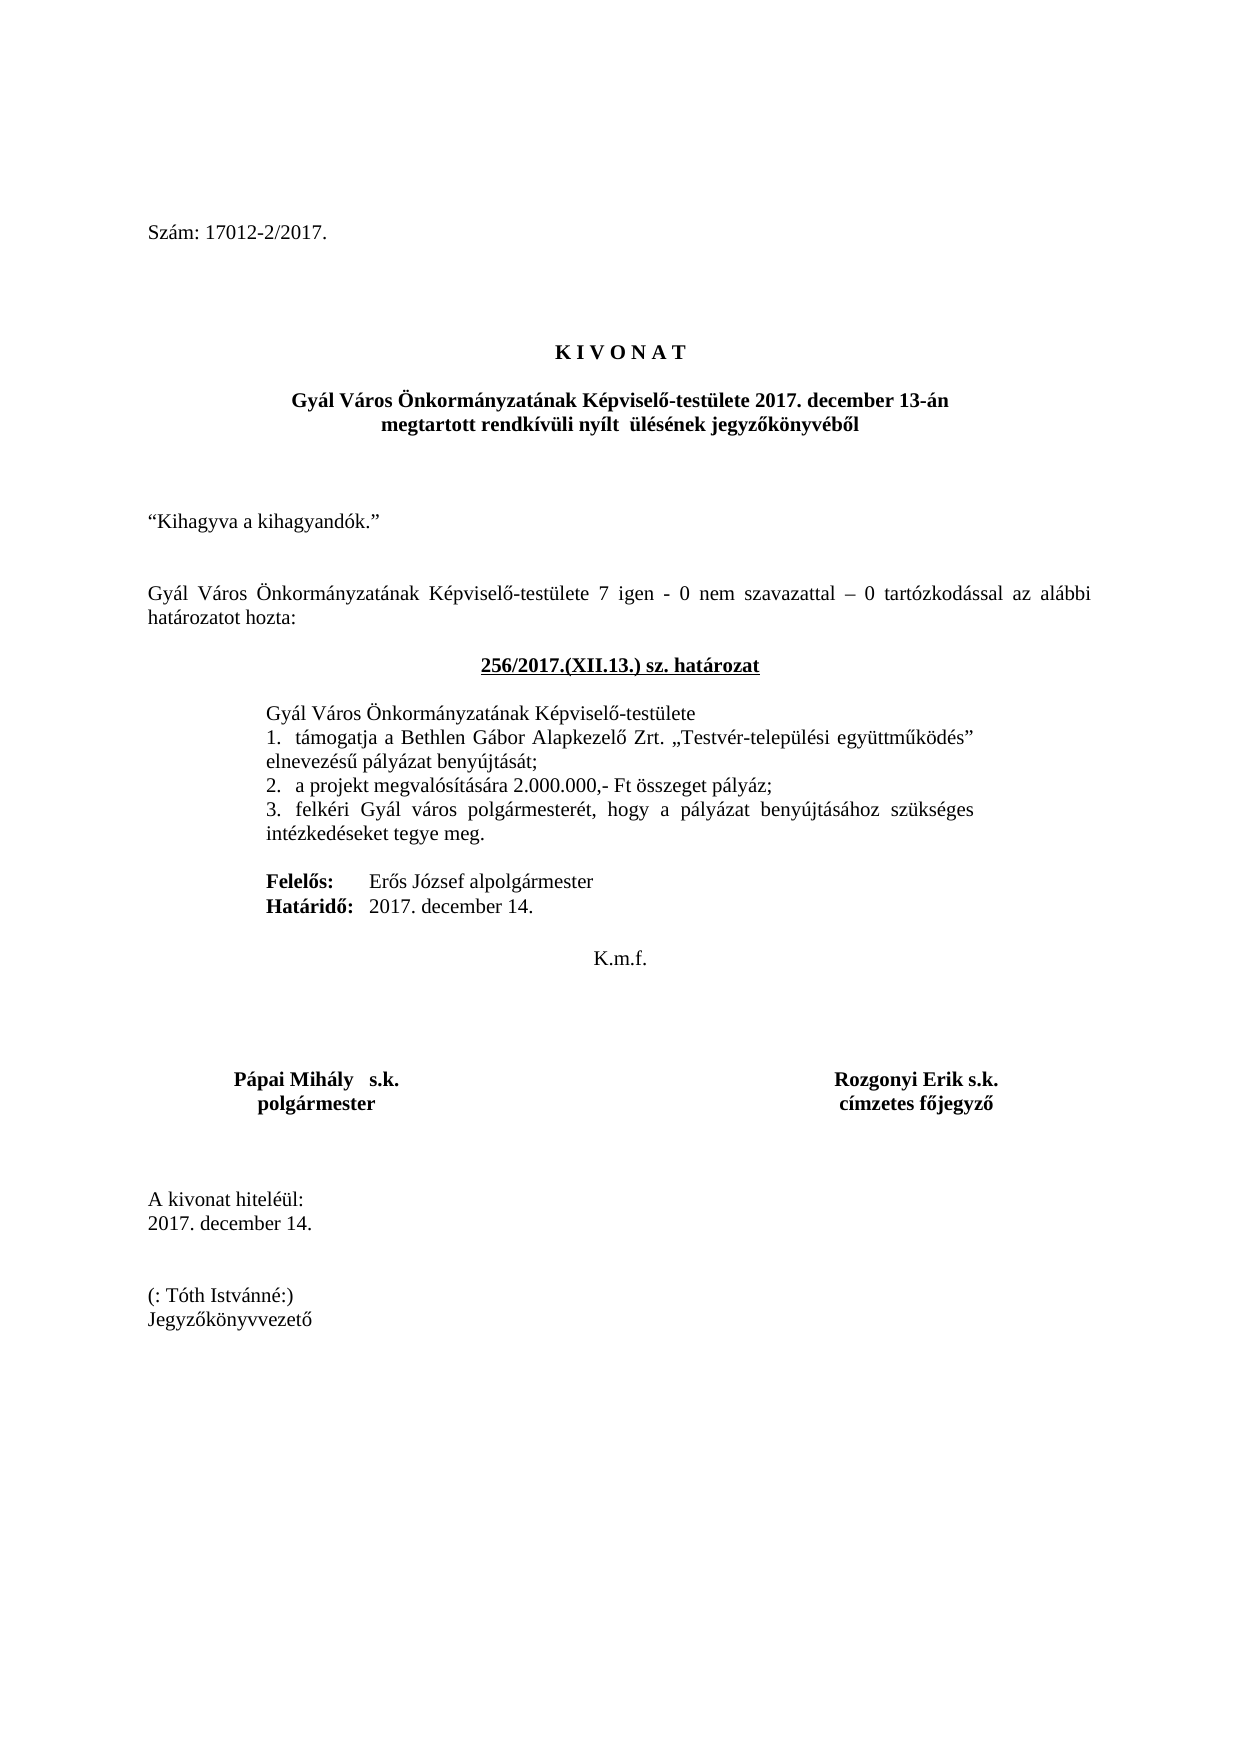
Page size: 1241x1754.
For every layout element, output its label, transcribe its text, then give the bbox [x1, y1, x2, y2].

text 2017. december 14. [148, 1211, 1093, 1235]
text Felelős: Erős József alpolgármester [266, 869, 974, 893]
text polgármester címzetes főjegyző [148, 1091, 1093, 1115]
text Gyál Város Önkormányzatának Képviselő-testülete [266, 701, 974, 725]
text Pápai Mihály s.k. Rozgonyi Erik s.k. [148, 1067, 1093, 1091]
list támogatja a Bethlen Gábor Alapkezelő Zrt. „Testvér-települési együttműködés” elnevezésű pályázat benyújtását; [266, 725, 974, 773]
text 256/2017.(XII.13.) sz. határozat [266, 653, 974, 677]
text A kivonat hiteléül: [148, 1187, 1093, 1211]
text K.m.f. [266, 946, 974, 970]
text megtartott rendkívüli nyílt ülésének jegyzőkönyvéből [148, 412, 1093, 436]
text Jegyzőkönyvvezető [148, 1307, 1093, 1331]
text K I V O N A T [148, 340, 1093, 364]
text Határidő: 2017. december 14. [266, 893, 974, 918]
text Szám: 17012-2/2017. [148, 220, 1093, 244]
list a projekt megvalósítására 2.000.000,- Ft összeget pályáz; [266, 773, 974, 797]
text Gyál Város Önkormányzatának Képviselő-testülete 2017. december 13-án [148, 388, 1093, 412]
text “Kihagyva a kihagyandók.” [148, 508, 1093, 533]
text Gyál Város Önkormányzatának Képviselő-testülete 7 igen - 0 nem szavazattal – 0 tartózkodással az alábbi határozatot hozta: [148, 581, 1093, 629]
list felkéri Gyál város polgármesterét, hogy a pályázat benyújtásához szükséges intézkedéseket tegye meg. [266, 797, 974, 845]
text (: :) [148, 1283, 1093, 1307]
